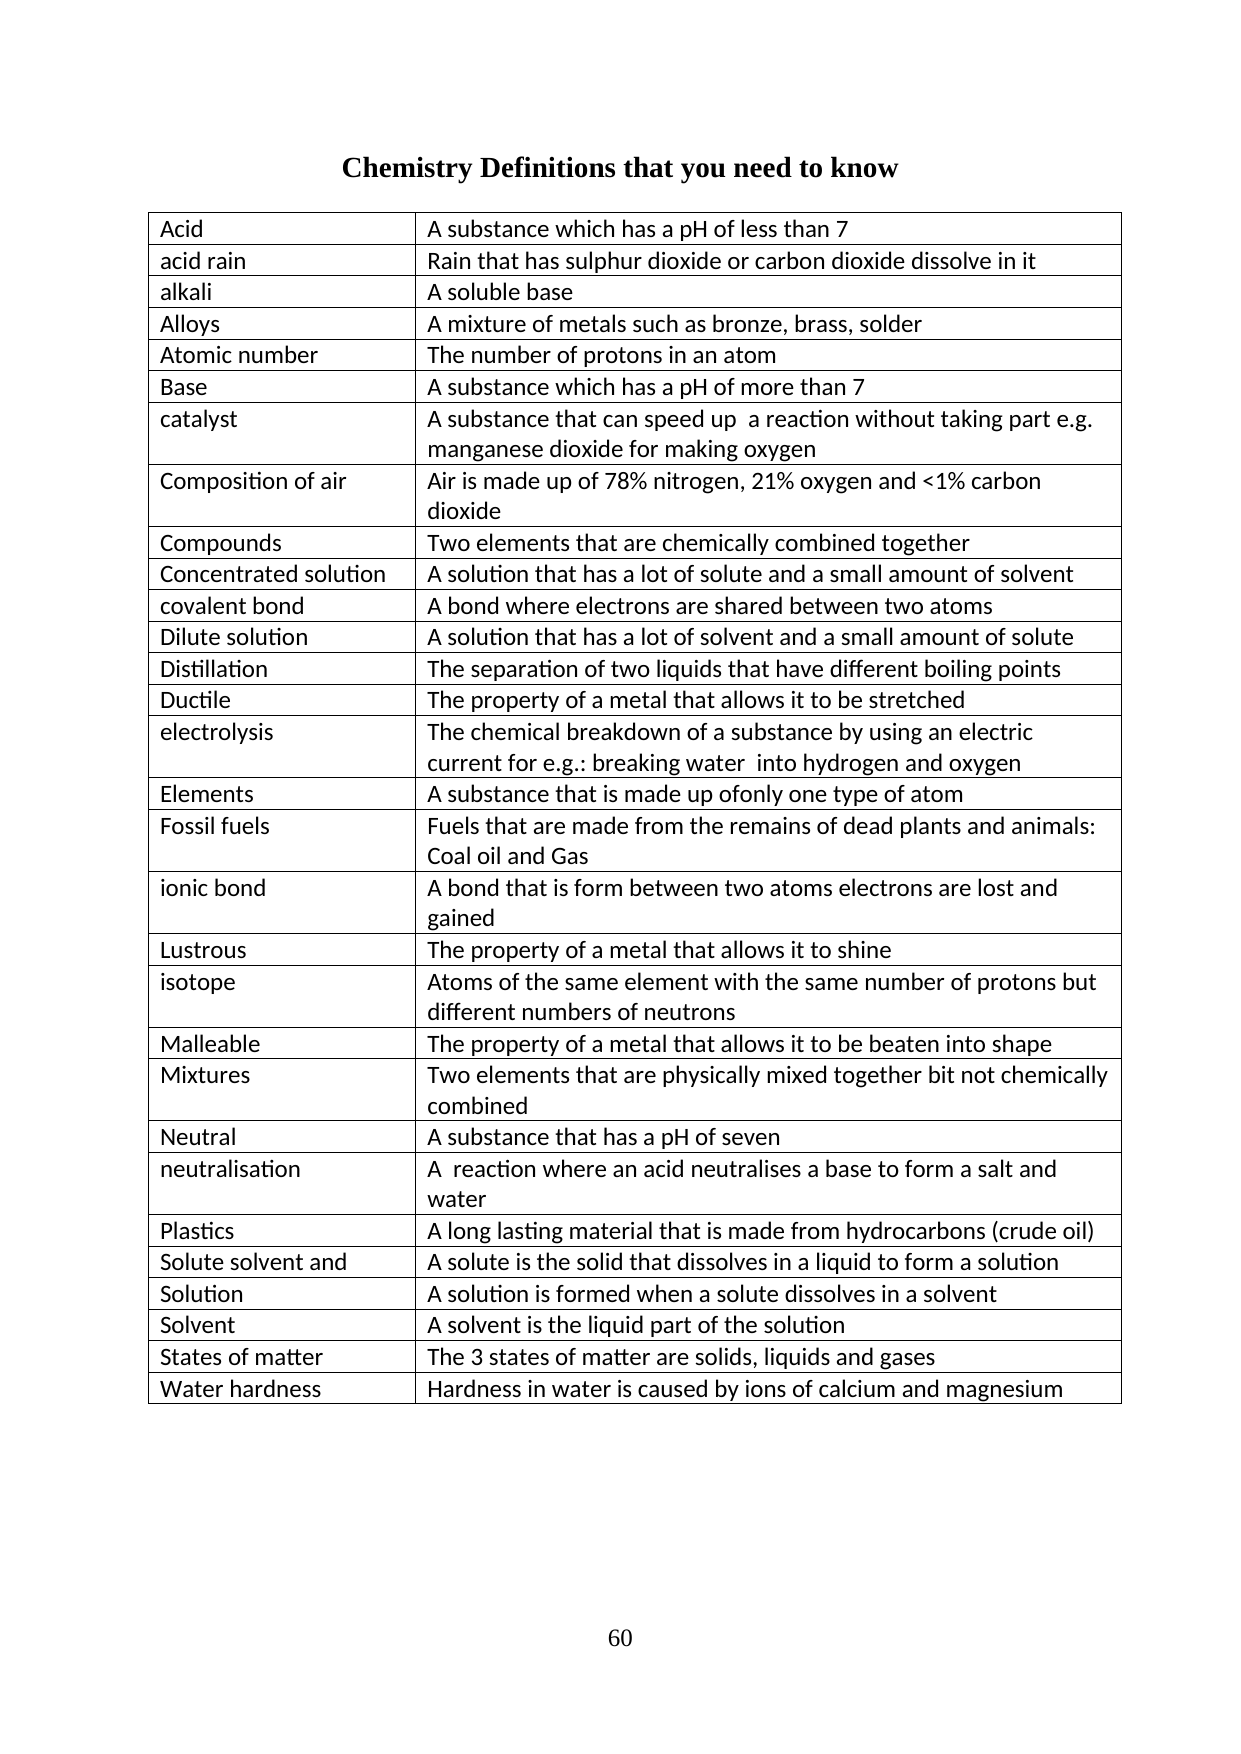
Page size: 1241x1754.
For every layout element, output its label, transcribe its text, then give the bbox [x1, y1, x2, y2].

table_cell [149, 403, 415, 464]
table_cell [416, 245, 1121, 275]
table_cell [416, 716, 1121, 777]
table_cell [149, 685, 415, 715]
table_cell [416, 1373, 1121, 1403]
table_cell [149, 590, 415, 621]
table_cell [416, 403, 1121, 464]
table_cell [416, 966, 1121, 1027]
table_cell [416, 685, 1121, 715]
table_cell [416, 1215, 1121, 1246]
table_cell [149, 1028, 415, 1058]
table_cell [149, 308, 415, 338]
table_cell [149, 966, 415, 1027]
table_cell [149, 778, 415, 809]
text Chemistry Definitions that you need to know [150, 150, 1090, 183]
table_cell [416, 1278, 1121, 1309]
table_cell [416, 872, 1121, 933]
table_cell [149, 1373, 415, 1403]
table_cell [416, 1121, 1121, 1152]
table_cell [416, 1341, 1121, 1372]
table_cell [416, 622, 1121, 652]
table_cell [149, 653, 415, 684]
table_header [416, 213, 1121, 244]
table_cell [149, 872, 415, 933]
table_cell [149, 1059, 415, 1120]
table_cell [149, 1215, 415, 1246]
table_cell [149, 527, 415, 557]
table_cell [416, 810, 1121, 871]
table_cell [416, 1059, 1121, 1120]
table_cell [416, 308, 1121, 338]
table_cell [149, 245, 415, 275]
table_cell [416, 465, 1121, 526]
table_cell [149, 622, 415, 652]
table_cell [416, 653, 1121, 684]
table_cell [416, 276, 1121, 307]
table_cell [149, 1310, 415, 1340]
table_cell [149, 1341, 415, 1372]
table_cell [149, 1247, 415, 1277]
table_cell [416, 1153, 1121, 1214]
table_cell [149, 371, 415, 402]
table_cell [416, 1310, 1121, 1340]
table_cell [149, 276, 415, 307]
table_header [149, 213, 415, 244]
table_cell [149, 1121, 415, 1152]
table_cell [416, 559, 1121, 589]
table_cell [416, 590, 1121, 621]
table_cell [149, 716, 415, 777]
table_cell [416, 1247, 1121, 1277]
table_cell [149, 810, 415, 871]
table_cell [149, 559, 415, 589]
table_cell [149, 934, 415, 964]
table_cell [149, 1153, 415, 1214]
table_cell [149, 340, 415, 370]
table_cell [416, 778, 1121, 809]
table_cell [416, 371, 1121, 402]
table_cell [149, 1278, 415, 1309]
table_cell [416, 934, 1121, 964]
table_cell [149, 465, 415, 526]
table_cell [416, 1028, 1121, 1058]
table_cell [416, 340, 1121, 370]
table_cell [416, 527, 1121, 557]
